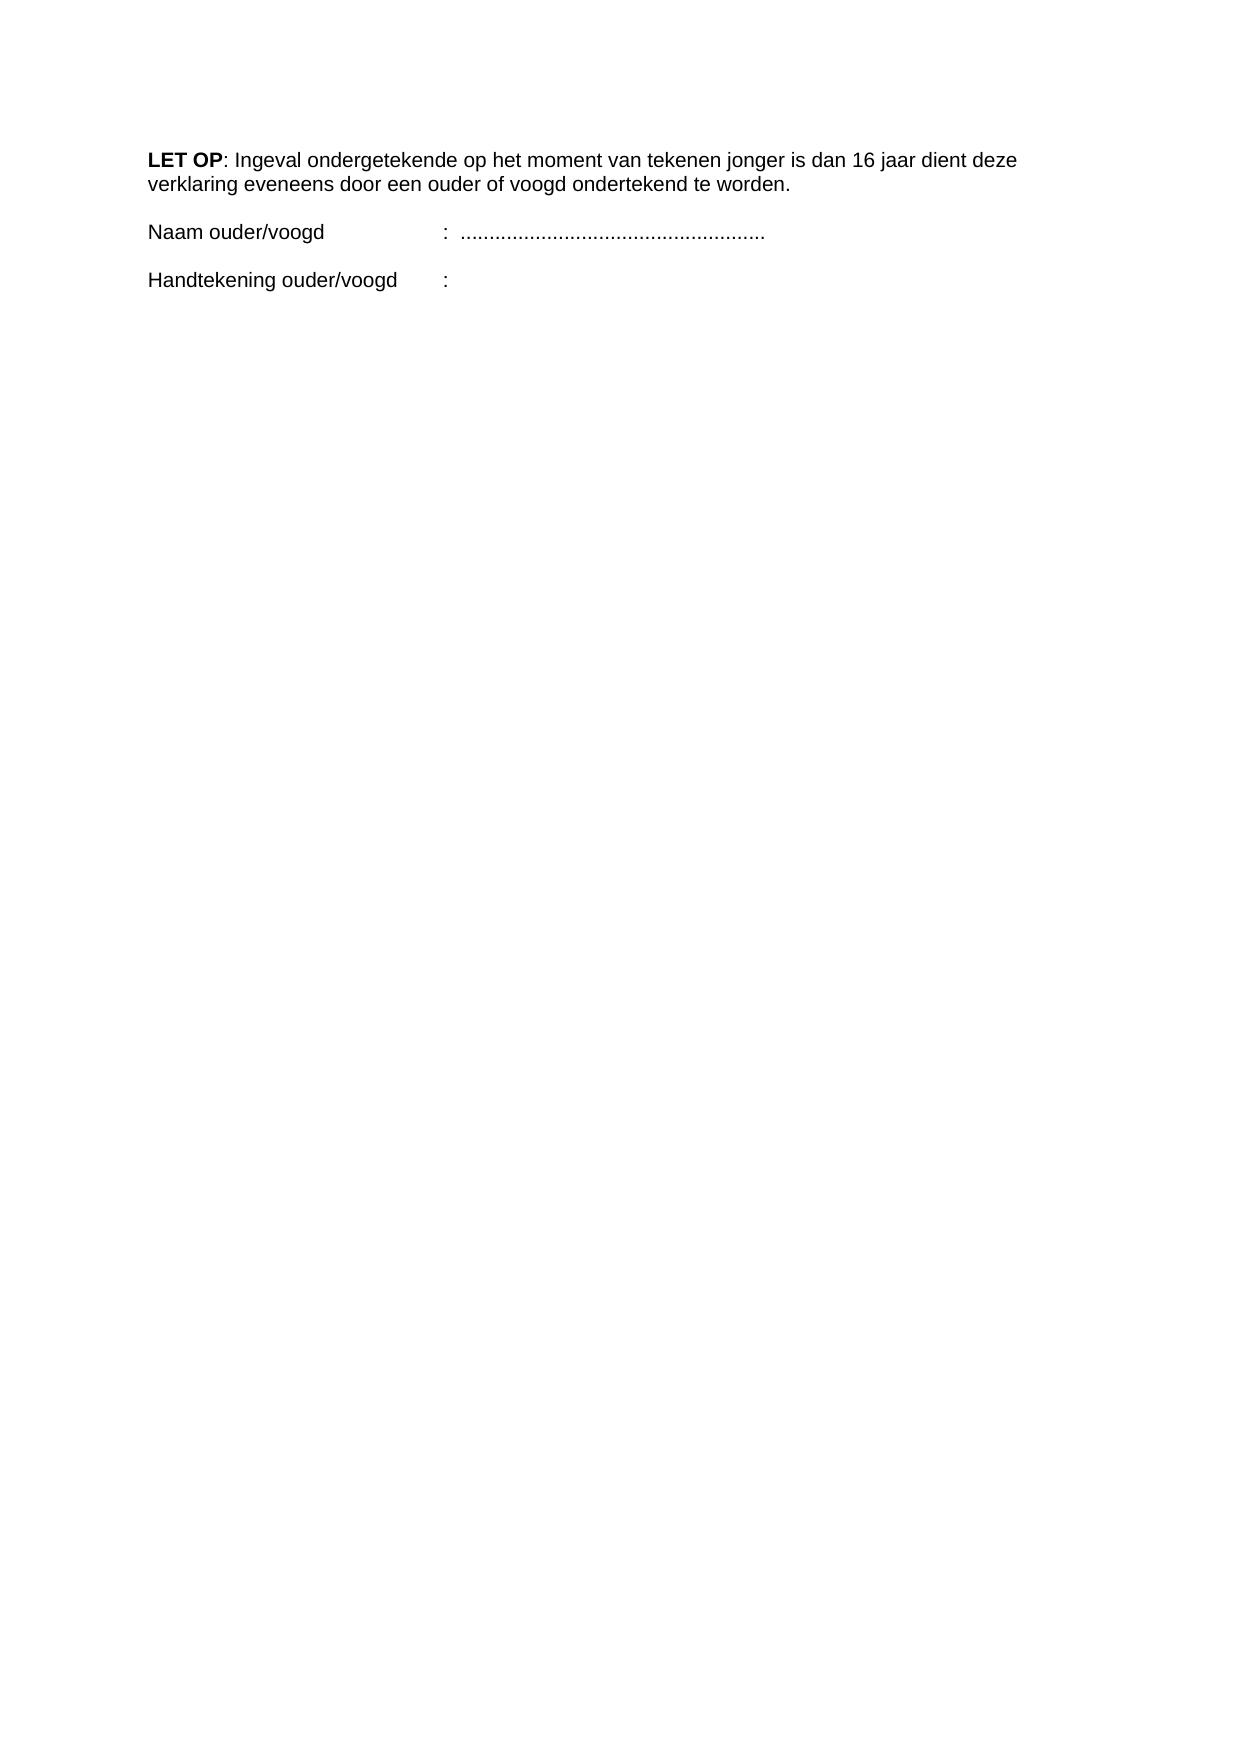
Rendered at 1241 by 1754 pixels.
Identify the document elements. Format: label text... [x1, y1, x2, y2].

text LET OP: Ingeval ondergetekende op het moment van tekenen jonger is dan 16 jaar dient deze verklaring eveneens door een ouder of voogd ondertekend te worden. [148, 148, 1093, 196]
text Handtekening ouder/voogd : [148, 267, 1093, 291]
text Naam ouder/voogd : ..................................................... [148, 219, 1093, 243]
